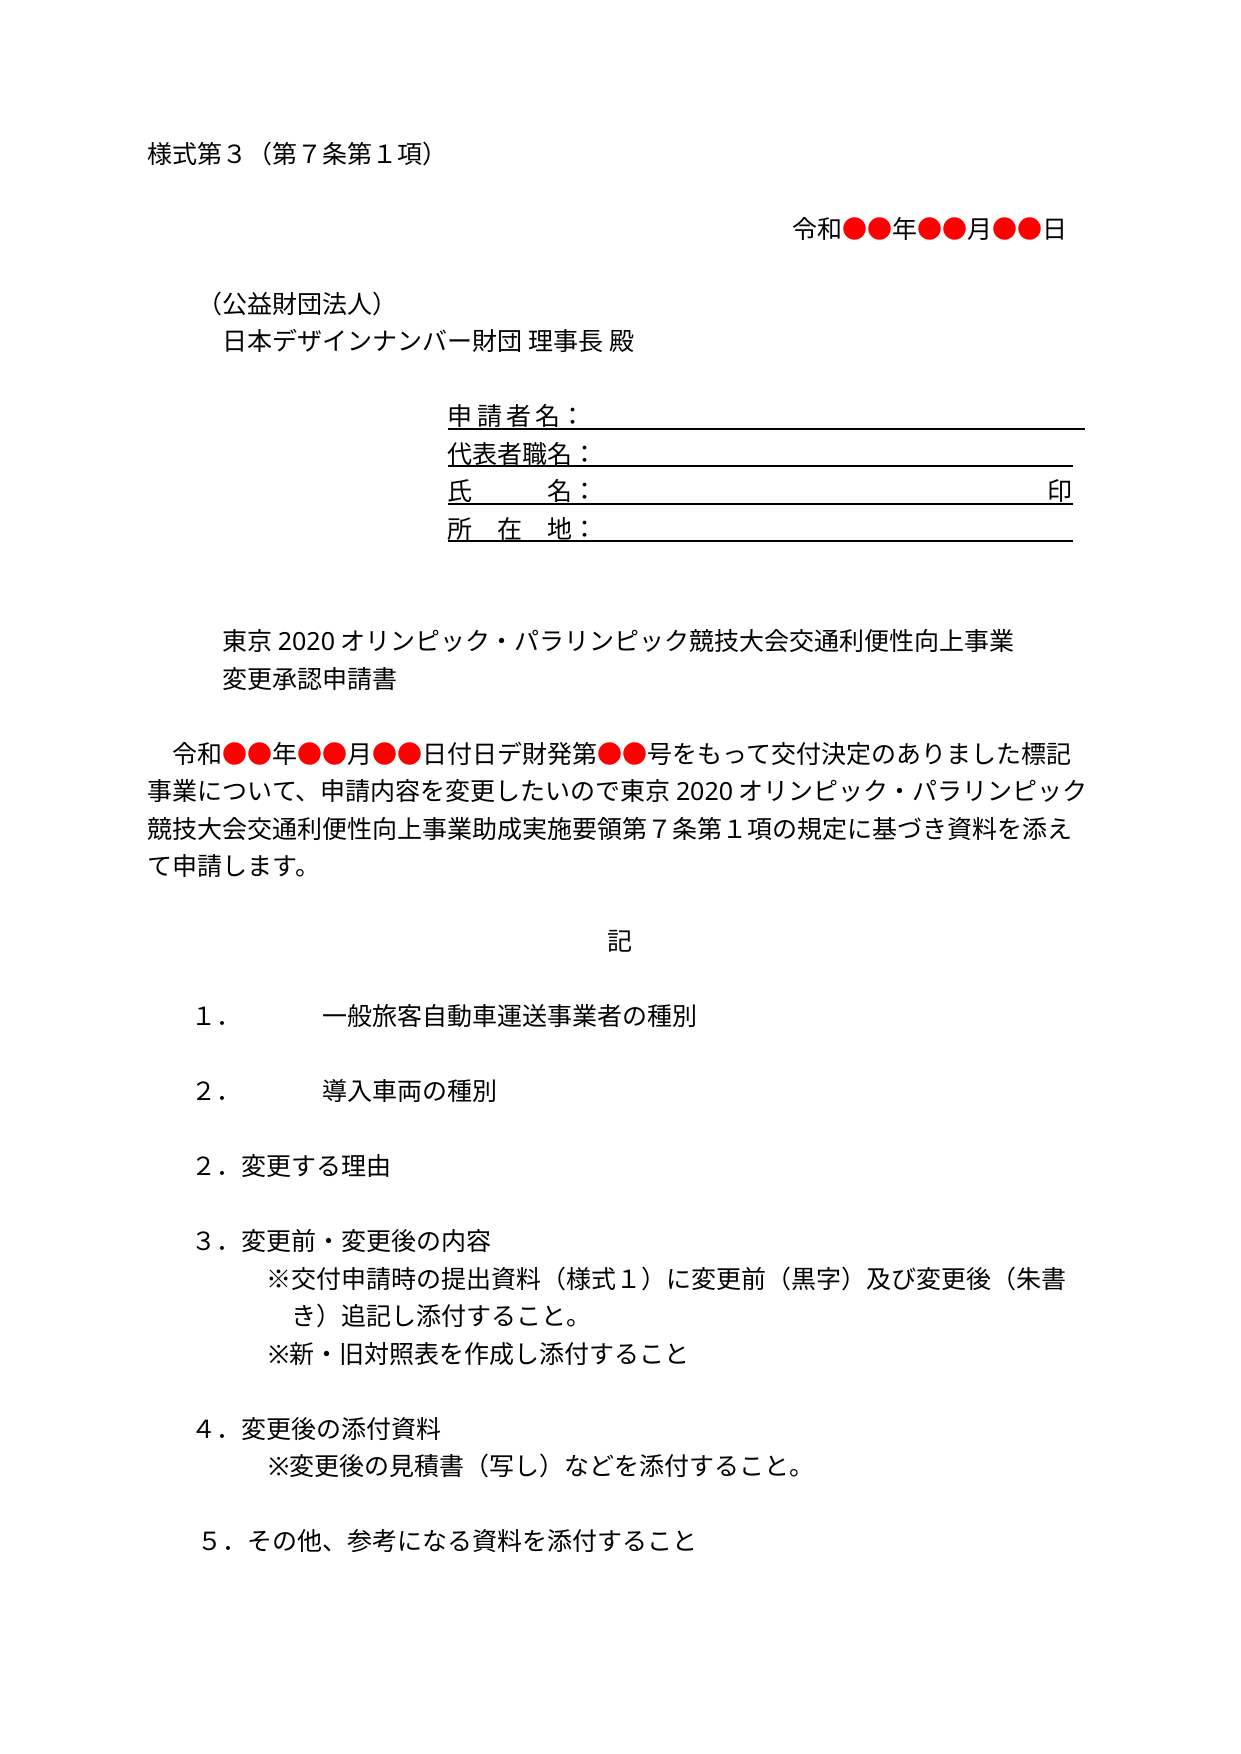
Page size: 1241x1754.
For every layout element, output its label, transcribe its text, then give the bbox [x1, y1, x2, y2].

text 申請者名： [148, 396, 1092, 434]
list 一般旅客自動車運送事業者の種別 [191, 996, 1092, 1034]
text 東京2020オリンピック・パラリンピック競技大会交通利便性向上事業 [148, 621, 1092, 659]
text 所 在 地： [148, 509, 1092, 546]
text 様式第３（第７条第１項） [148, 134, 1092, 171]
text ４．変更後の添付資料 [191, 1409, 1092, 1446]
list 導入車両の種別 [191, 1071, 1092, 1109]
text 氏 名： 印 [148, 471, 1092, 509]
text 変更承認申請書 [148, 659, 1092, 696]
text 日本デザインナンバー財団 理事長 殿 [148, 321, 1092, 359]
text ※変更後の見積書（写し）などを添付すること。 [268, 1446, 1092, 1484]
text 令和●●年●●月●●日付日デ財発第●●号をもって交付決定のありました標記事業について、申請内容を変更したいので東京2020オリンピック・パラリンピック競技大会交通利便性向上事業助成実施要領第７条第１項の規定に基づき資料を添えて申請します。 [148, 734, 1092, 884]
text ２．変更する理由 [191, 1146, 1092, 1184]
text 代表者職名： [148, 434, 1092, 471]
text ３．変更前・変更後の内容 [191, 1221, 1092, 1259]
text ５．その他、参考になる資料を添付すること [148, 1521, 1092, 1559]
text ※新・旧対照表を作成し添付すること [268, 1334, 1092, 1371]
text （公益財団法人） [148, 284, 1092, 321]
text 令和●●年●●月●●日 [148, 209, 1067, 246]
text 記 [148, 921, 1092, 959]
text ※交付申請時の提出資料（様式１）に変更前（黒字）及び変更後（朱書き）追記し添付すること。 [191, 1259, 1092, 1334]
